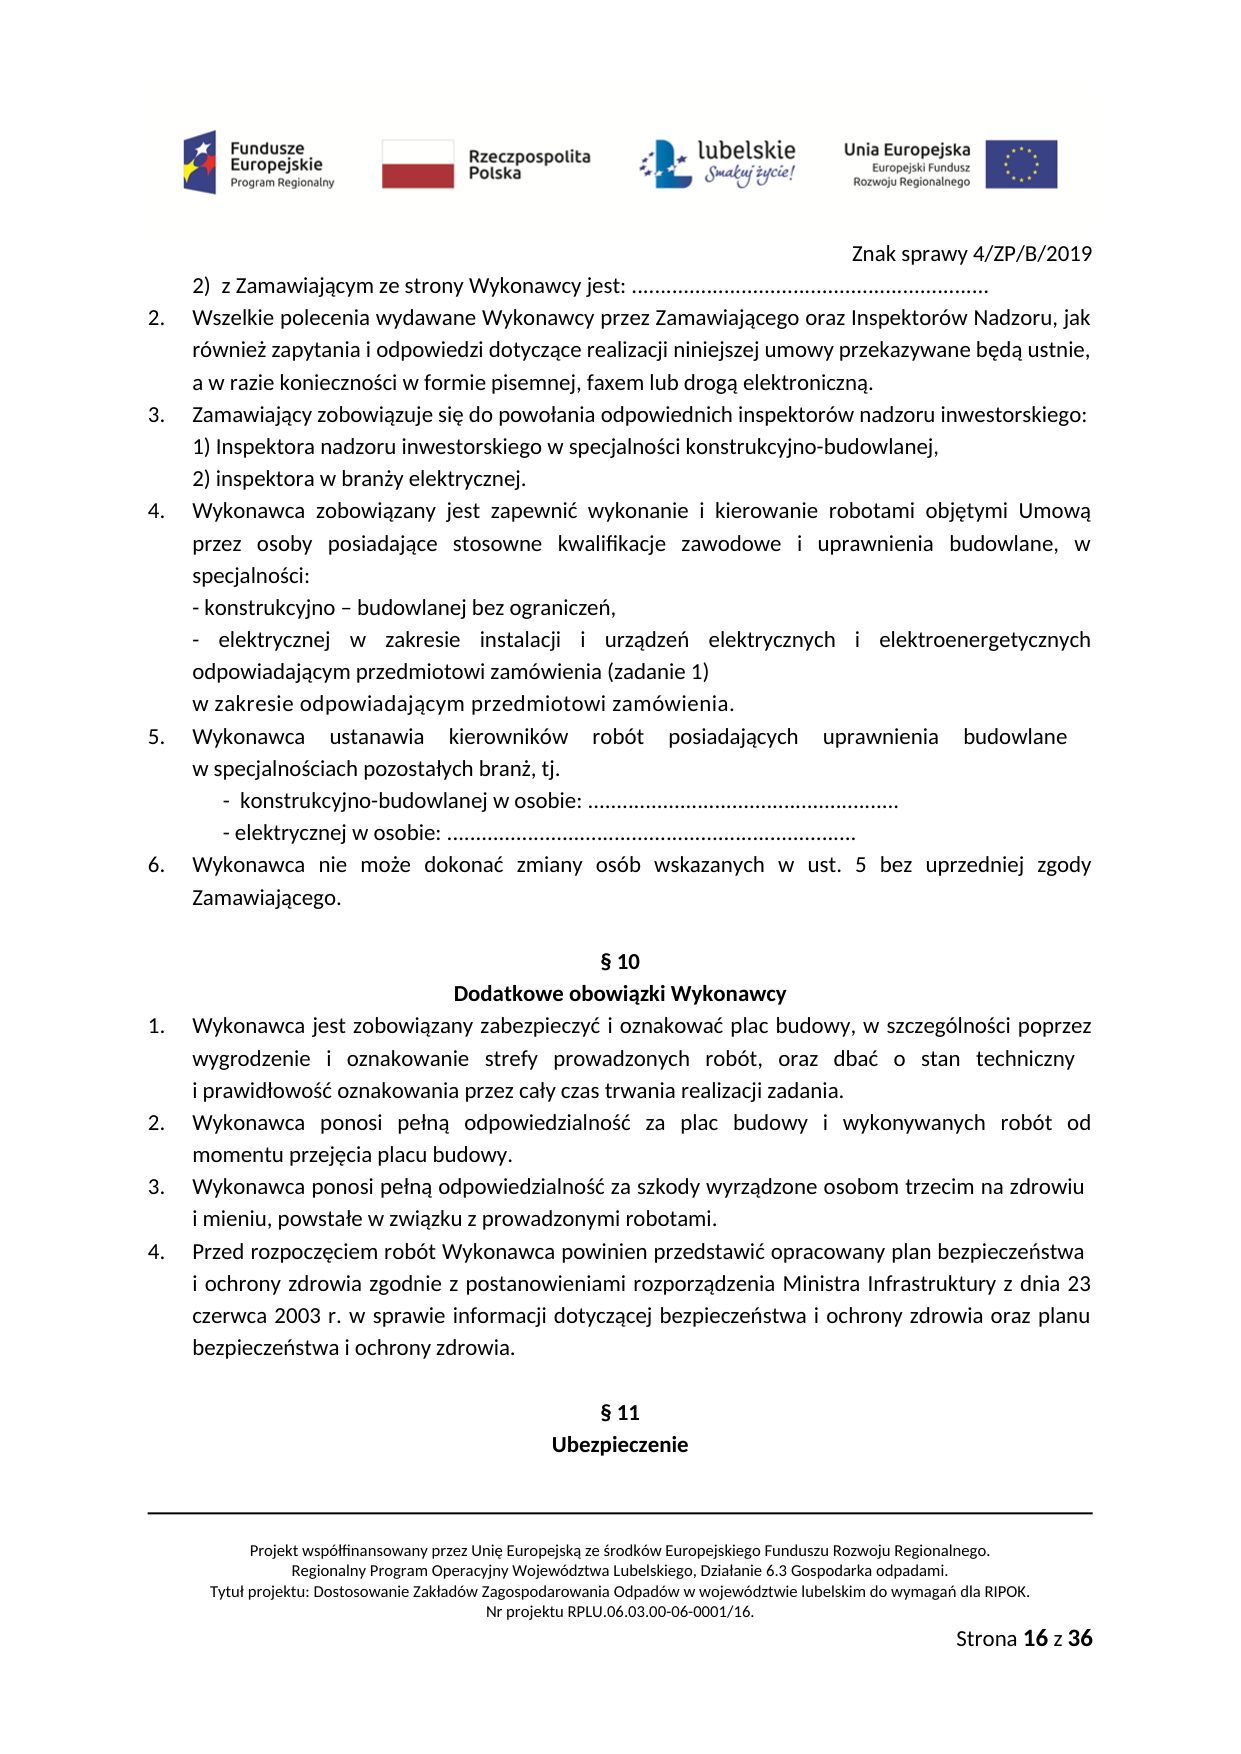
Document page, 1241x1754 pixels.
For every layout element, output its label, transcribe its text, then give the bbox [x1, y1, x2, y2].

text § 10 [148, 947, 1093, 975]
text Dodatkowe obowiązki Wykonawcy [148, 979, 1093, 1007]
list Wykonawca ponosi pełną odpowiedzialność za plac budowy i wykonywanych robót od momentu przejęcia placu budowy. [148, 1108, 1093, 1168]
text Ubezpieczenie [148, 1430, 1093, 1458]
list Zamawiający zobowiązuje się do powołania odpowiednich inspektorów nadzoru inwestorskiego: [148, 400, 1093, 428]
list Wykonawca jest zobowiązany zabezpieczyć i oznakować plac budowy, w szczególności poprzez wygrodzenie i oznakowanie strefy prowadzonych robót, oraz dbać o stan techniczny i prawidłowość oznakowania przez cały czas trwania realizacji zadania. [148, 1011, 1093, 1104]
list Wszelkie polecenia wydawane Wykonawcy przez Zamawiającego oraz Inspektorów Nadzoru, jak również zapytania i odpowiedzi dotyczące realizacji niniejszej umowy przekazywane będą ustnie, a w razie konieczności w formie pisemnej, faxem lub drogą elektroniczną. [148, 303, 1093, 396]
text - konstrukcyjno – budowlanej bez ograniczeń, [192, 593, 1093, 621]
text 1) Inspektora nadzoru inwestorskiego w specjalności konstrukcyjno-budowlanej, [192, 432, 1093, 460]
text § 11 [148, 1398, 1093, 1426]
list Wykonawca zobowiązany jest zapewnić wykonanie i kierowanie robotami objętymi Umową przez osoby posiadające stosowne kwalifikacje zawodowe i uprawnienia budowlane, w specjalności: [148, 496, 1093, 589]
list Wykonawca ustanawia kierowników robót posiadających uprawnienia budowlane w specjalnościach pozostałych branż, tj. [148, 722, 1093, 782]
text - konstrukcyjno-budowlanej w osobie: ...................................................... [223, 786, 1093, 814]
list z Zamawiającym ze strony Wykonawcy jest: .............................................................. [192, 271, 1093, 299]
list Przed rozpoczęciem robót Wykonawca powinien przedstawić opracowany plan bezpieczeństwa i ochrony zdrowia zgodnie z postanowieniami rozporządzenia Ministra Infrastruktury z dnia 23 czerwca 2003 r. w sprawie informacji dotyczącej bezpieczeństwa i ochrony zdrowia oraz planu bezpieczeństwa i ochrony zdrowia. [148, 1237, 1093, 1361]
text - elektrycznej w zakresie instalacji i urządzeń elektrycznych i elektroenergetycznych odpowiadającym przedmiotowi zamówienia (zadanie 1) [192, 625, 1093, 685]
text - elektrycznej w osobie: ....................................................................... [223, 818, 1093, 846]
picture [147, 83, 1093, 236]
list Wykonawca ponosi pełną odpowiedzialność za szkody wyrządzone osobom trzecim na zdrowiu i mieniu, powstałe w związku z prowadzonymi robotami. [148, 1172, 1093, 1233]
text w zakresie odpowiadającym przedmiotowi zamówienia. [192, 689, 1093, 718]
text 2) inspektora w branży elektrycznej. [192, 464, 1093, 492]
list Wykonawca nie może dokonać zmiany osób wskazanych w ust. 5 bez uprzedniej zgody Zamawiającego. [148, 851, 1093, 911]
